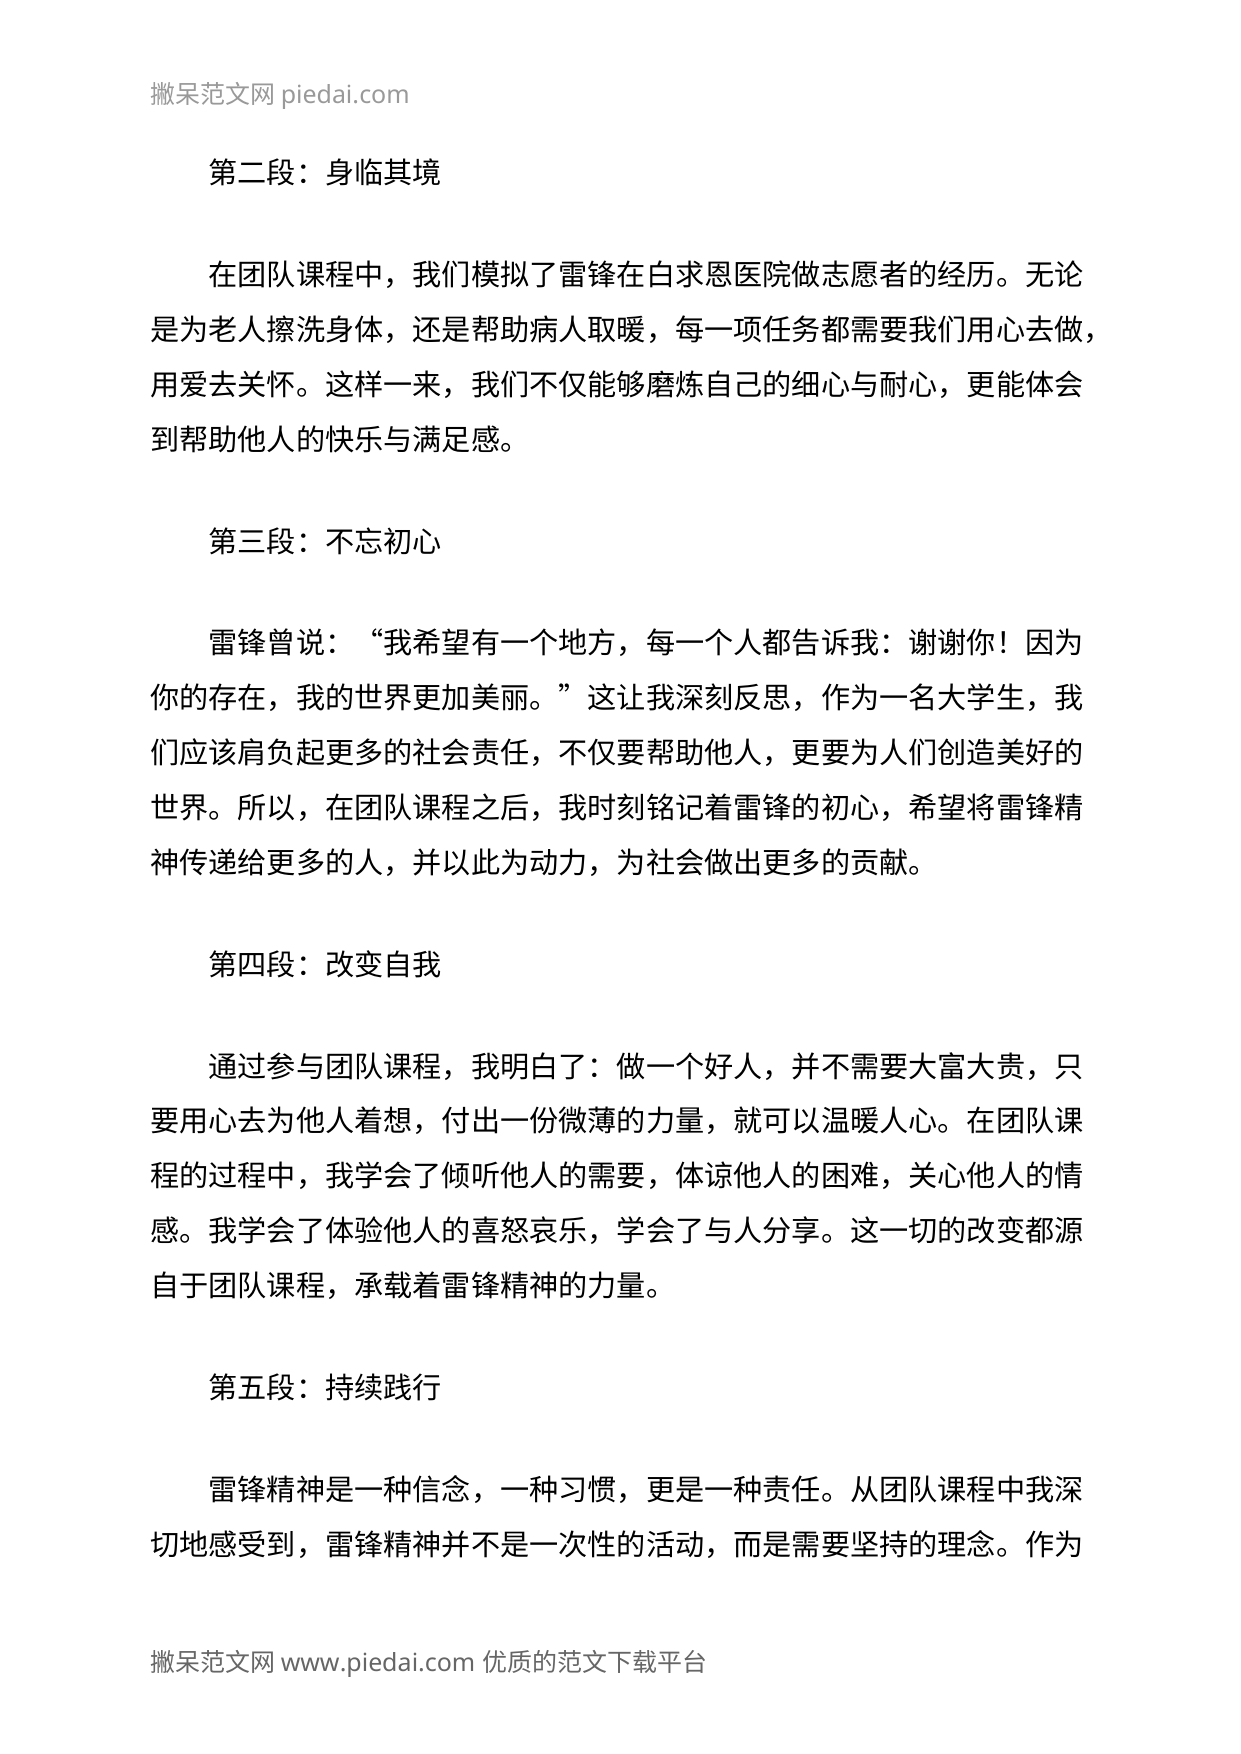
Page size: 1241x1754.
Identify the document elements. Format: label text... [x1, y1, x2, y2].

text 在团队课程中，我们模拟了雷锋在白求恩医院做志愿者的经历。无论是为老人擦洗身体，还是帮助病人取暖，每一项任务都需要我们用心去做，用爱去关怀。这样一来，我们不仅能够磨炼自己的细心与耐心，更能体会到帮助他人的快乐与满足感。 [150, 252, 1090, 459]
text 第三段：不忘初心 [150, 518, 1090, 561]
text 第二段：身临其境 [150, 150, 1090, 192]
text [150, 1466, 1090, 1563]
text 通过参与团队课程，我明白了：做一个好人，并不需要大富大贵，只要用心去为他人着想，付出一份微薄的力量，就可以温暖人心。在团队课程的过程中，我学会了倾听他人的需要，体谅他人的困难，关心他人的情感。我学会了体验他人的喜怒哀乐，学会了与人分享。这一切的改变都源自于团队课程，承载着雷锋精神的力量。 [150, 1043, 1090, 1305]
text 第四段：改变自我 [150, 941, 1090, 984]
text 雷锋曾说：“我希望有一个地方，每一个人都告诉我：谢谢你！因为你的存在，我的世界更加美丽。”这让我深刻反思，作为一名大学生，我们应该肩负起更多的社会责任，不仅要帮助他人，更要为人们创造美好的世界。所以，在团队课程之后，我时刻铭记着雷锋的初心，希望将雷锋精神传递给更多的人，并以此为动力，为社会做出更多的贡献。 [150, 620, 1090, 882]
text 第五段：持续践行 [150, 1364, 1090, 1407]
